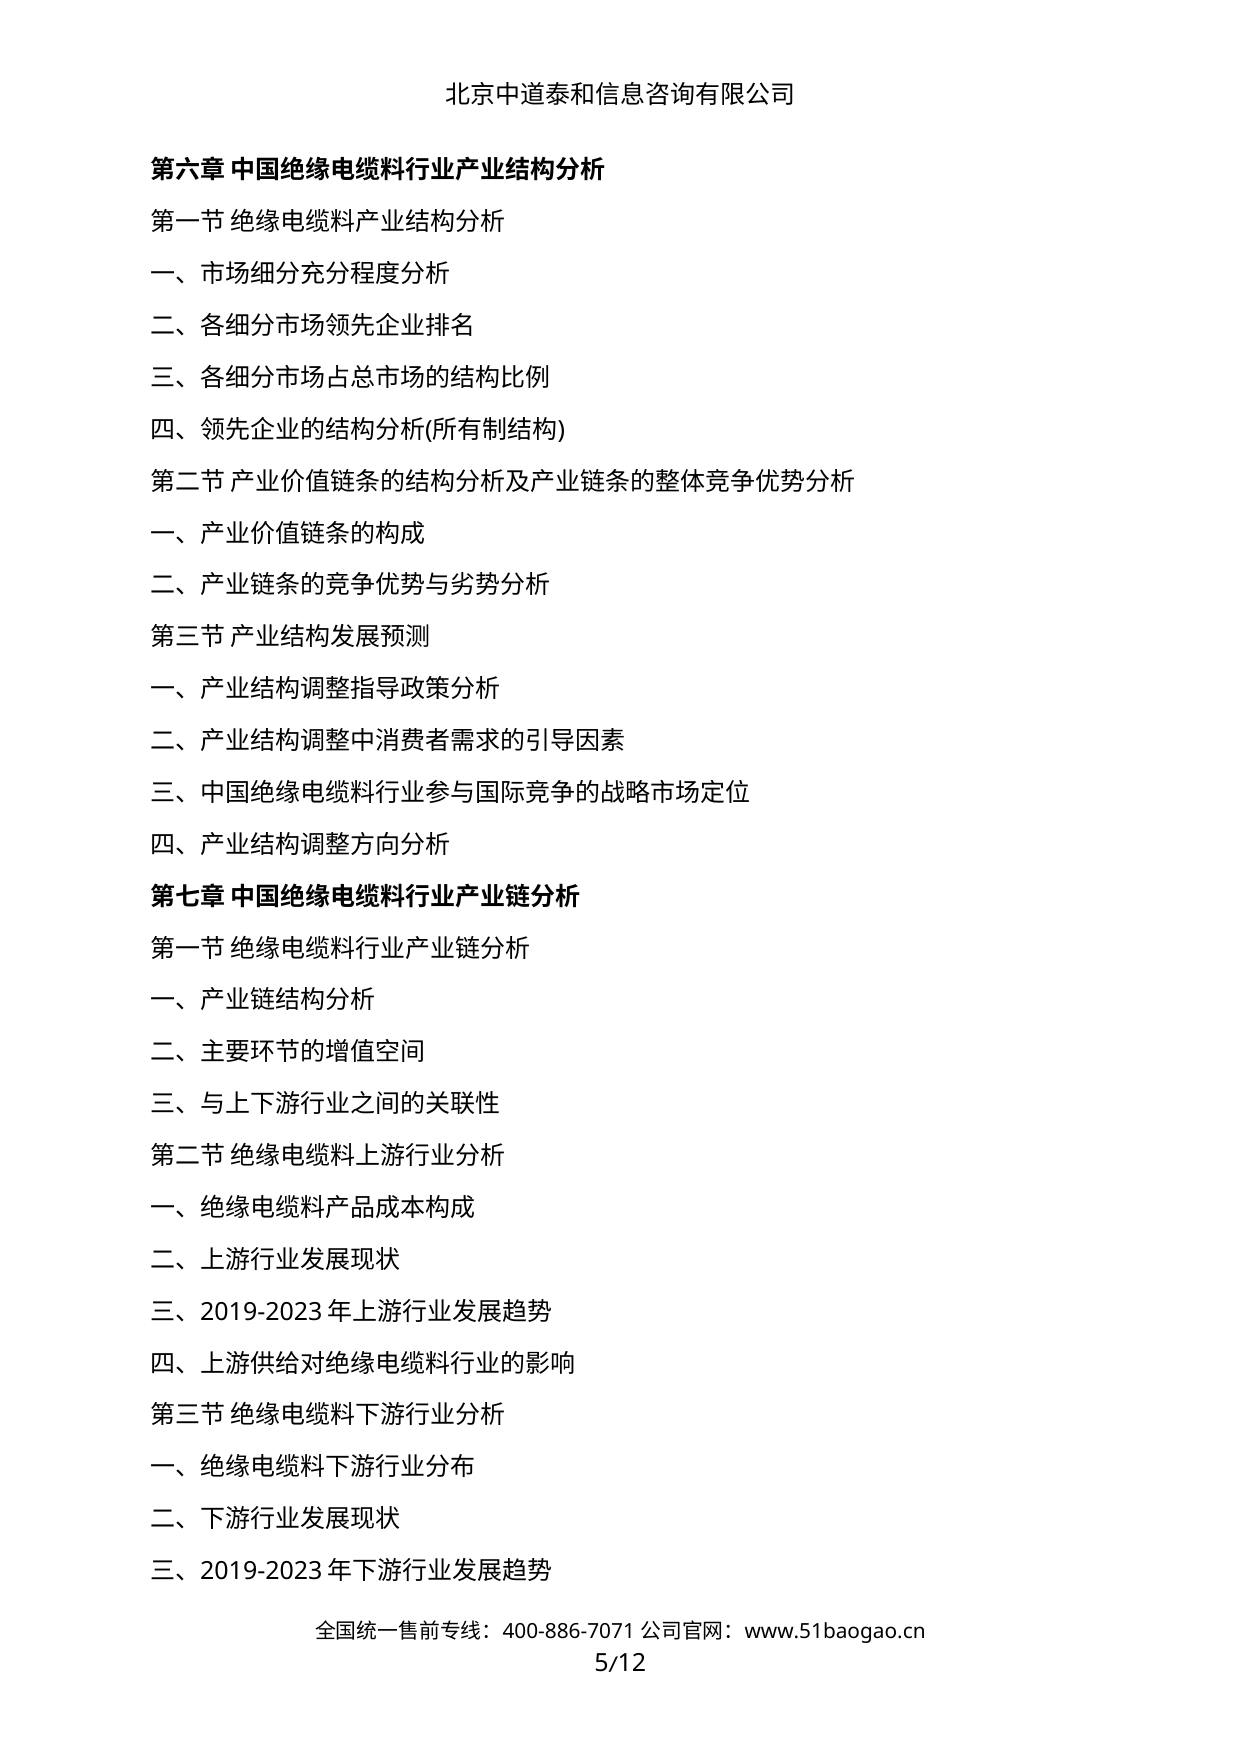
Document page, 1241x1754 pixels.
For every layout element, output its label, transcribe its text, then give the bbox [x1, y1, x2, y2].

text 三、中国绝缘电缆料行业参与国际竞争的战略市场定位 [150, 772, 1090, 809]
text 第三节 绝缘电缆料下游行业分析 [150, 1395, 1090, 1431]
text 二、各细分市场领先企业排名 [150, 306, 1090, 342]
text 第二节 绝缘电缆料上游行业分析 [150, 1136, 1090, 1172]
text 第二节 产业价值链条的结构分析及产业链条的整体竞争优势分析 [150, 461, 1090, 497]
text 三、与上下游行业之间的关联性 [150, 1084, 1090, 1120]
text 第六章 中国绝缘电缆料行业产业结构分析 [150, 150, 1090, 186]
text 三、各细分市场占总市场的结构比例 [150, 357, 1090, 394]
text 一、产业链结构分析 [150, 980, 1090, 1016]
text 二、主要环节的增值空间 [150, 1032, 1090, 1068]
text 一、产业价值链条的构成 [150, 513, 1090, 549]
text 二、产业结构调整中消费者需求的引导因素 [150, 721, 1090, 757]
text 第一节 绝缘电缆料产业结构分析 [150, 202, 1090, 238]
text 第七章 中国绝缘电缆料行业产业链分析 [150, 876, 1090, 912]
text 二、上游行业发展现状 [150, 1239, 1090, 1276]
text 一、产业结构调整指导政策分析 [150, 669, 1090, 705]
text 一、市场细分充分程度分析 [150, 254, 1090, 290]
text 三、2019-2023年上游行业发展趋势 [150, 1291, 1090, 1327]
text 四、上游供给对绝缘电缆料行业的影响 [150, 1343, 1090, 1379]
text 四、领先企业的结构分析(所有制结构) [150, 409, 1090, 446]
text 二、产业链条的竞争优势与劣势分析 [150, 565, 1090, 601]
text 四、产业结构调整方向分析 [150, 824, 1090, 861]
text 第一节 绝缘电缆料行业产业链分析 [150, 928, 1090, 964]
text 一、绝缘电缆料下游行业分布 [150, 1447, 1090, 1483]
text 第三节 产业结构发展预测 [150, 617, 1090, 653]
text 一、绝缘电缆料产品成本构成 [150, 1187, 1090, 1224]
text 三、2019-2023年下游行业发展趋势 [150, 1551, 1090, 1587]
text 二、下游行业发展现状 [150, 1499, 1090, 1535]
